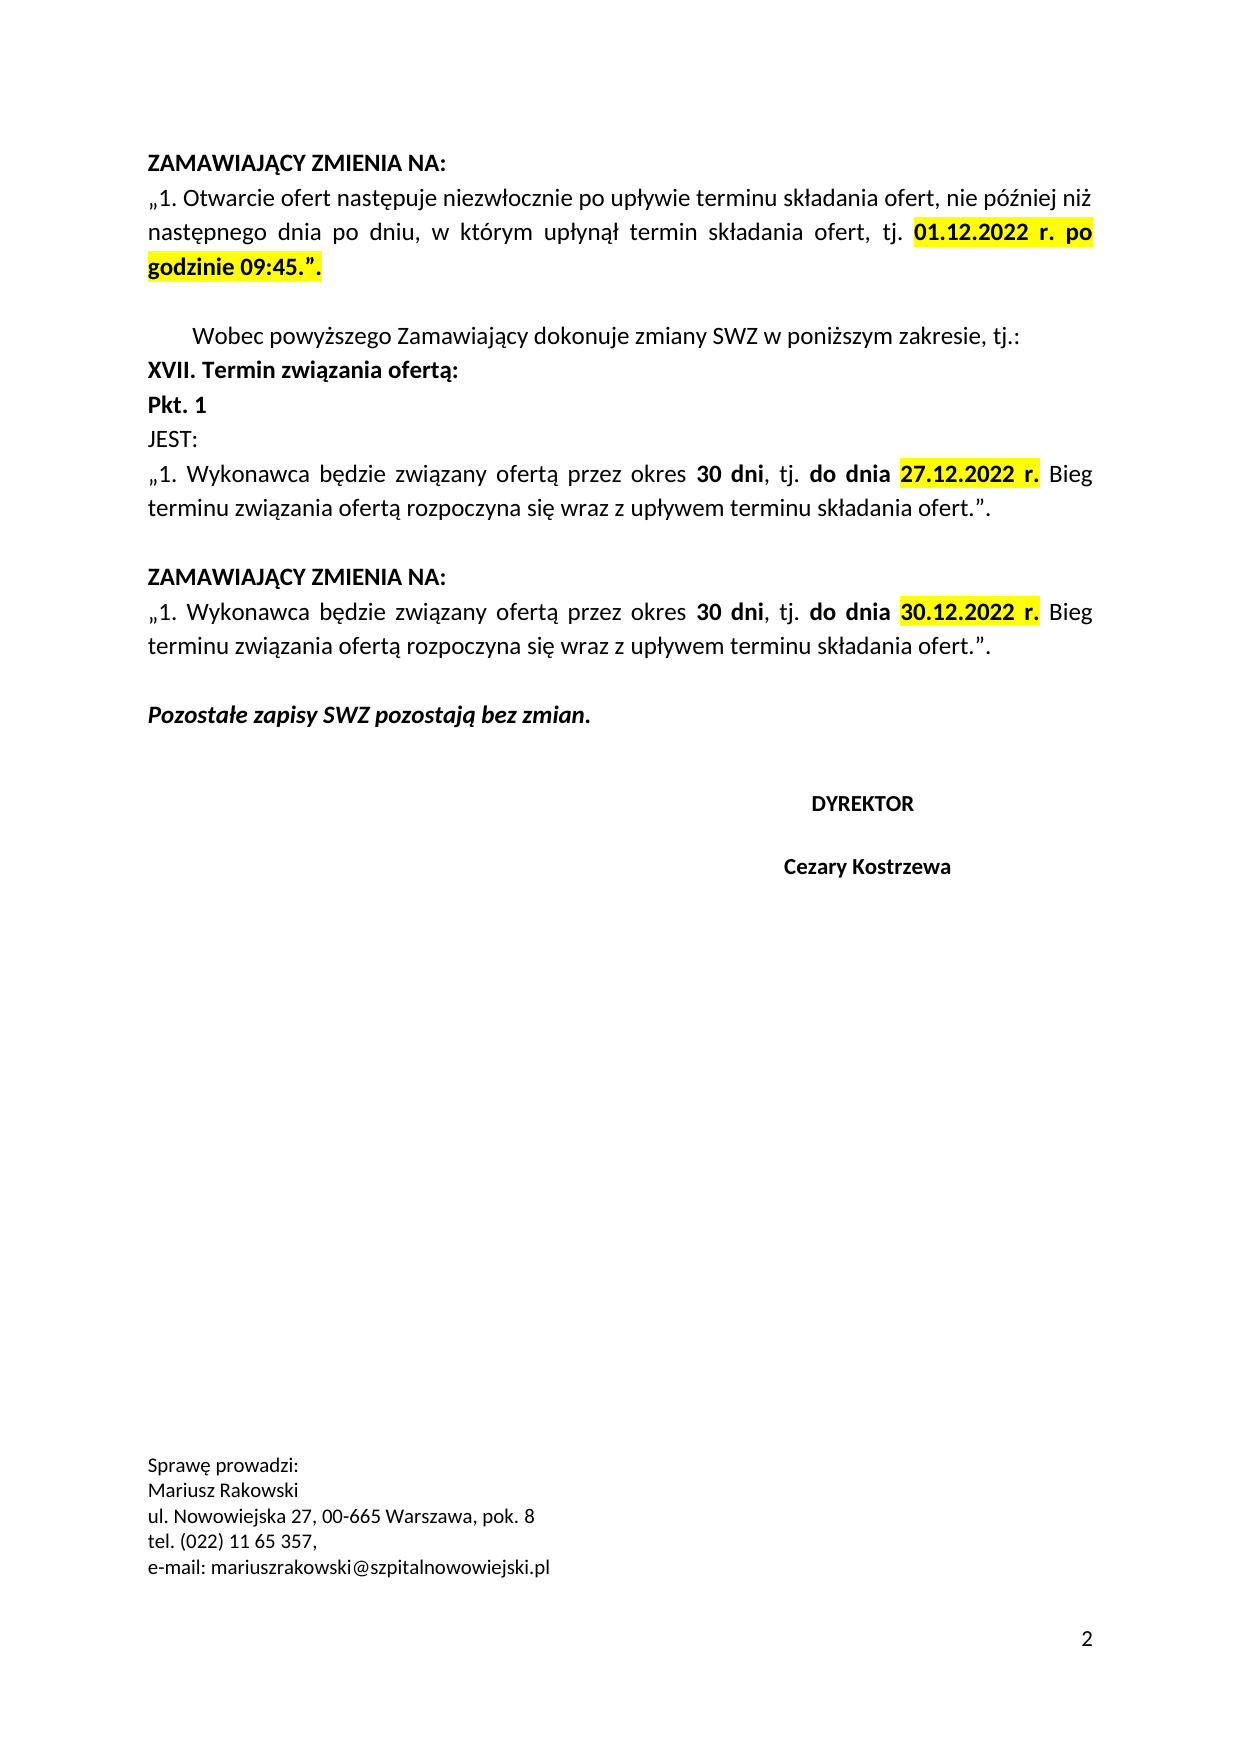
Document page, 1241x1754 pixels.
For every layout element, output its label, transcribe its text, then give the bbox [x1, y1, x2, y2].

text tel. (022) 11 65 357, [148, 1528, 1093, 1554]
text DYREKTOR [148, 789, 1093, 849]
text ZAMAWIAJĄCY ZMIENIA NA: [148, 561, 1093, 592]
text Pkt. 1 [148, 389, 1093, 419]
text JEST: [148, 423, 1093, 454]
text e-mail: mariuszrakowski@szpitalnowowiejski.pl [148, 1554, 1093, 1579]
text Cezary Kostrzewa [148, 852, 1093, 881]
text „1. Otwarcie ofert następuje niezwłocznie po upływie terminu składania ofert, nie później niż następnego dnia po dniu, w którym upłynął termin składania ofert, tj. 01.12.2022 r. po godzinie 09:45.”. [148, 182, 1093, 282]
text „1. Wykonawca będzie związany ofertą przez okres 30 dni, tj. do dnia 27.12.2022 r. Bieg terminu związania ofertą rozpoczyna się wraz z upływem terminu składania ofert.”. [148, 458, 1093, 523]
text Pozostałe zapisy SWZ pozostają bez zmian. [148, 699, 1093, 730]
text ul. Nowowiejska 27, 00-665 Warszawa, pok. 8 [148, 1503, 1093, 1528]
text Sprawę prowadzi: [148, 1452, 1093, 1478]
text „1. Wykonawca będzie związany ofertą przez okres 30 dni, tj. do dnia 30.12.2022 r. Bieg terminu związania ofertą rozpoczyna się wraz z upływem terminu składania ofert.”. [148, 596, 1093, 661]
text Wobec powyższego Zamawiający dokonuje zmiany SWZ w poniższym zakresie, tj.: [148, 320, 1093, 351]
text XVII. Termin związania ofertą: [148, 354, 1093, 385]
text ZAMAWIAJĄCY ZMIENIA NA: [148, 148, 1093, 178]
text Mariusz Rakowski [148, 1478, 1093, 1503]
